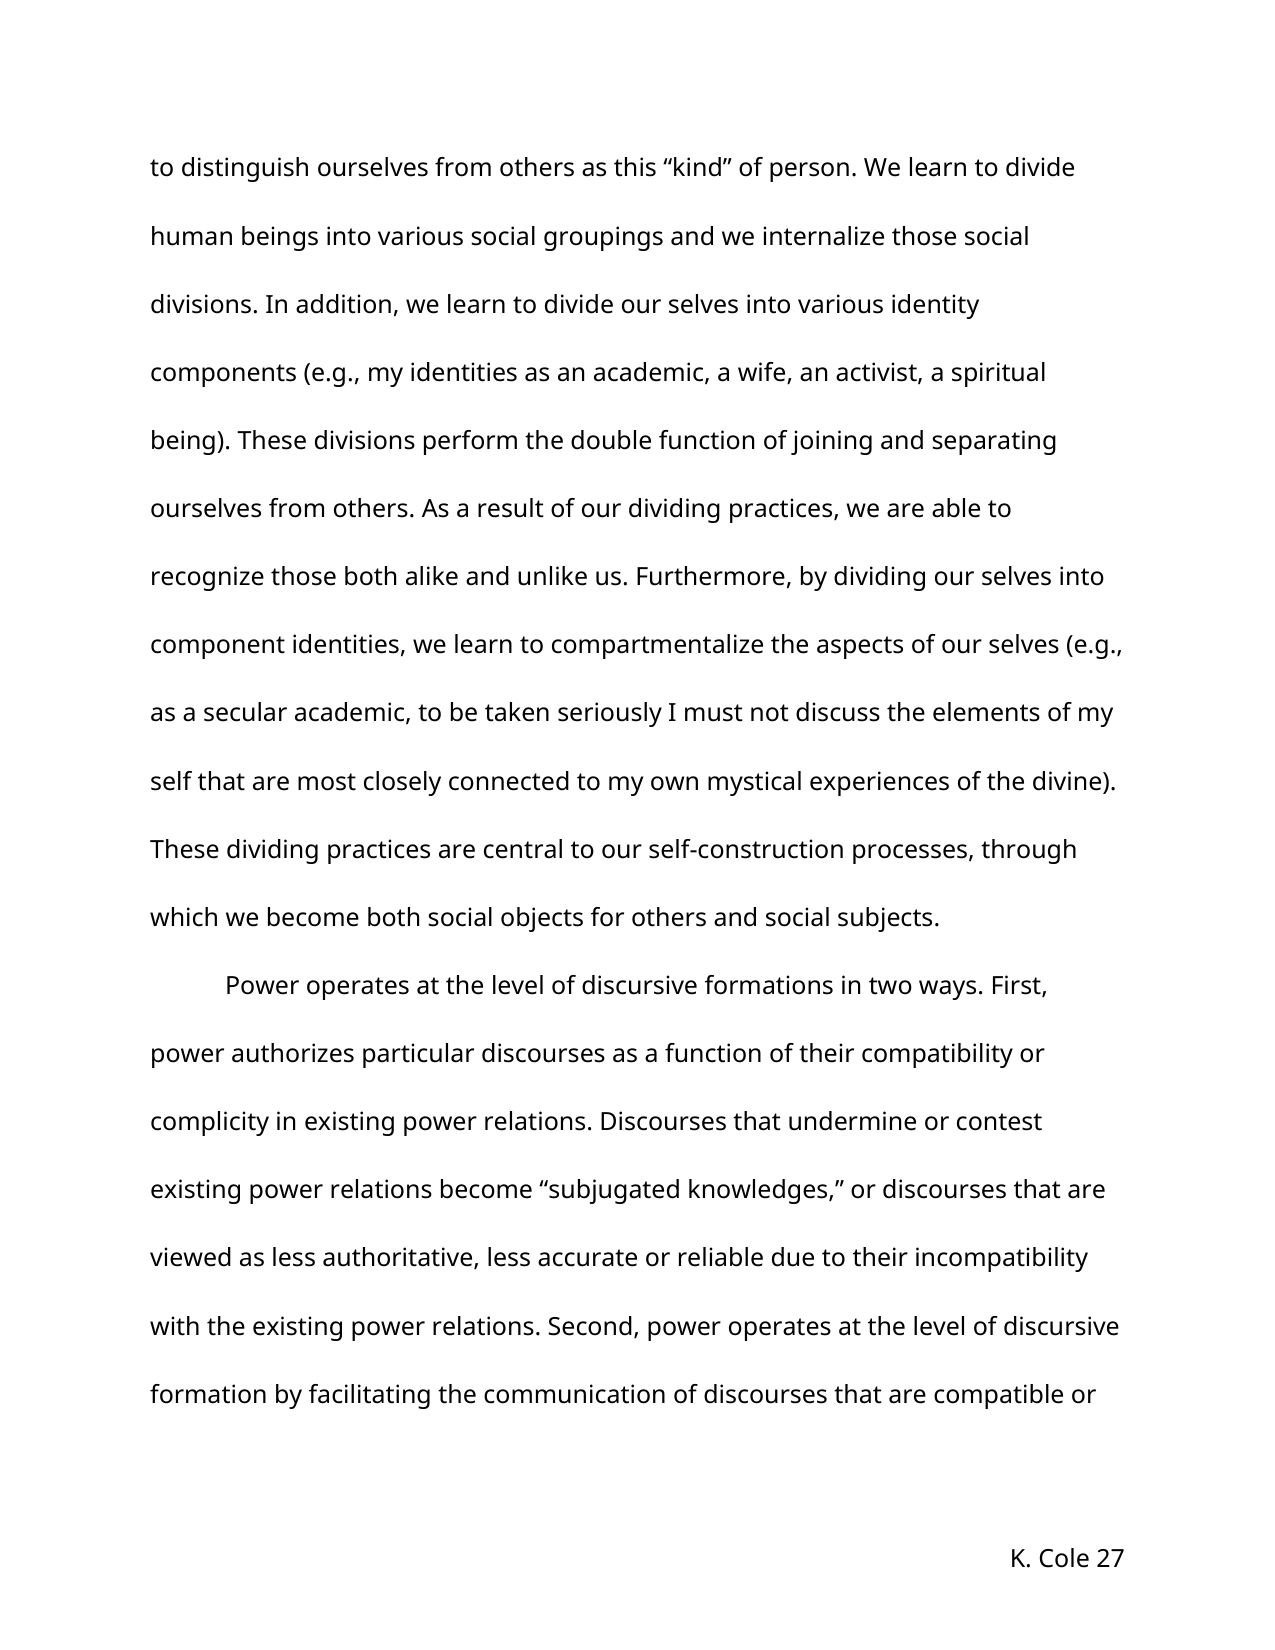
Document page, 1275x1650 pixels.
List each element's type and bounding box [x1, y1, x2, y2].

text [150, 150, 1125, 933]
text [150, 967, 1125, 1410]
